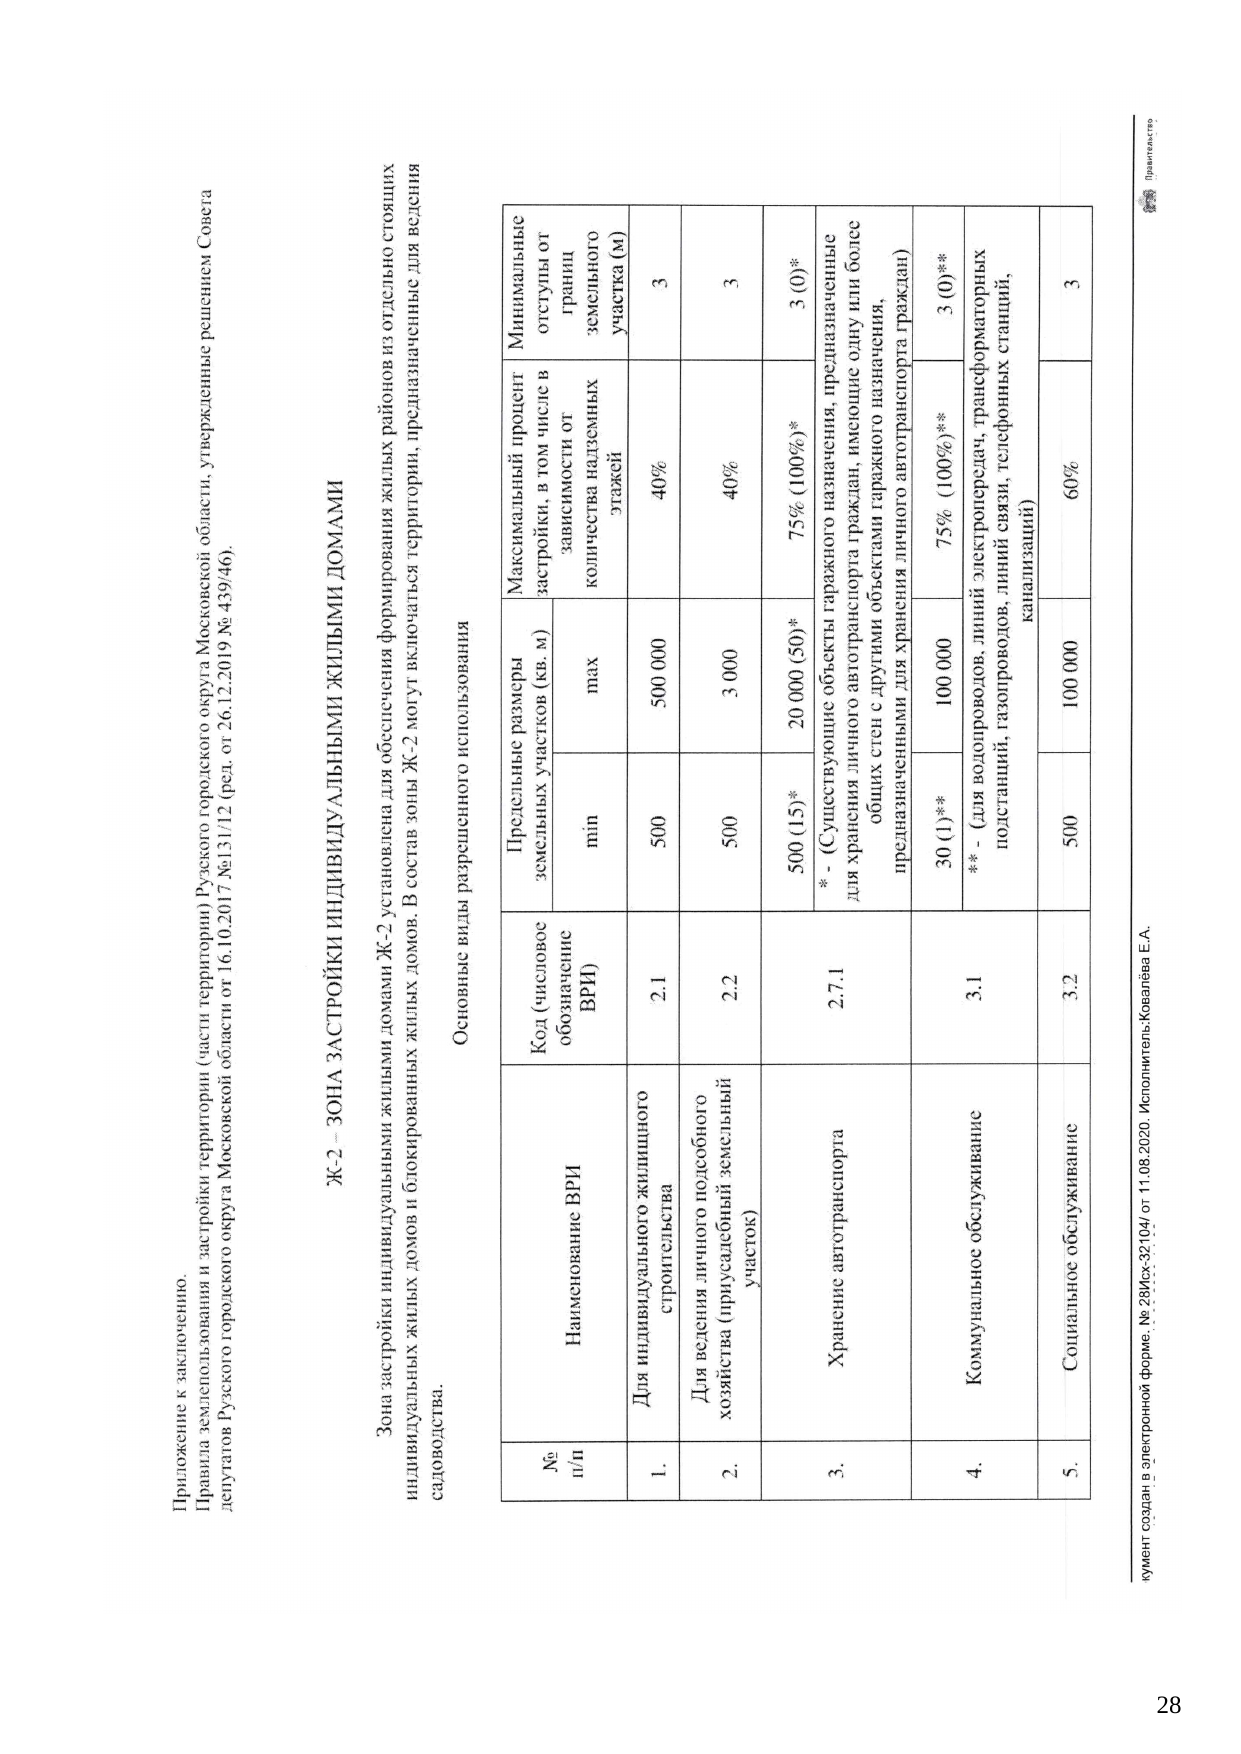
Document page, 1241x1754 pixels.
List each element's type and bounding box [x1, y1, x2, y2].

picture [103, 88, 1182, 1614]
